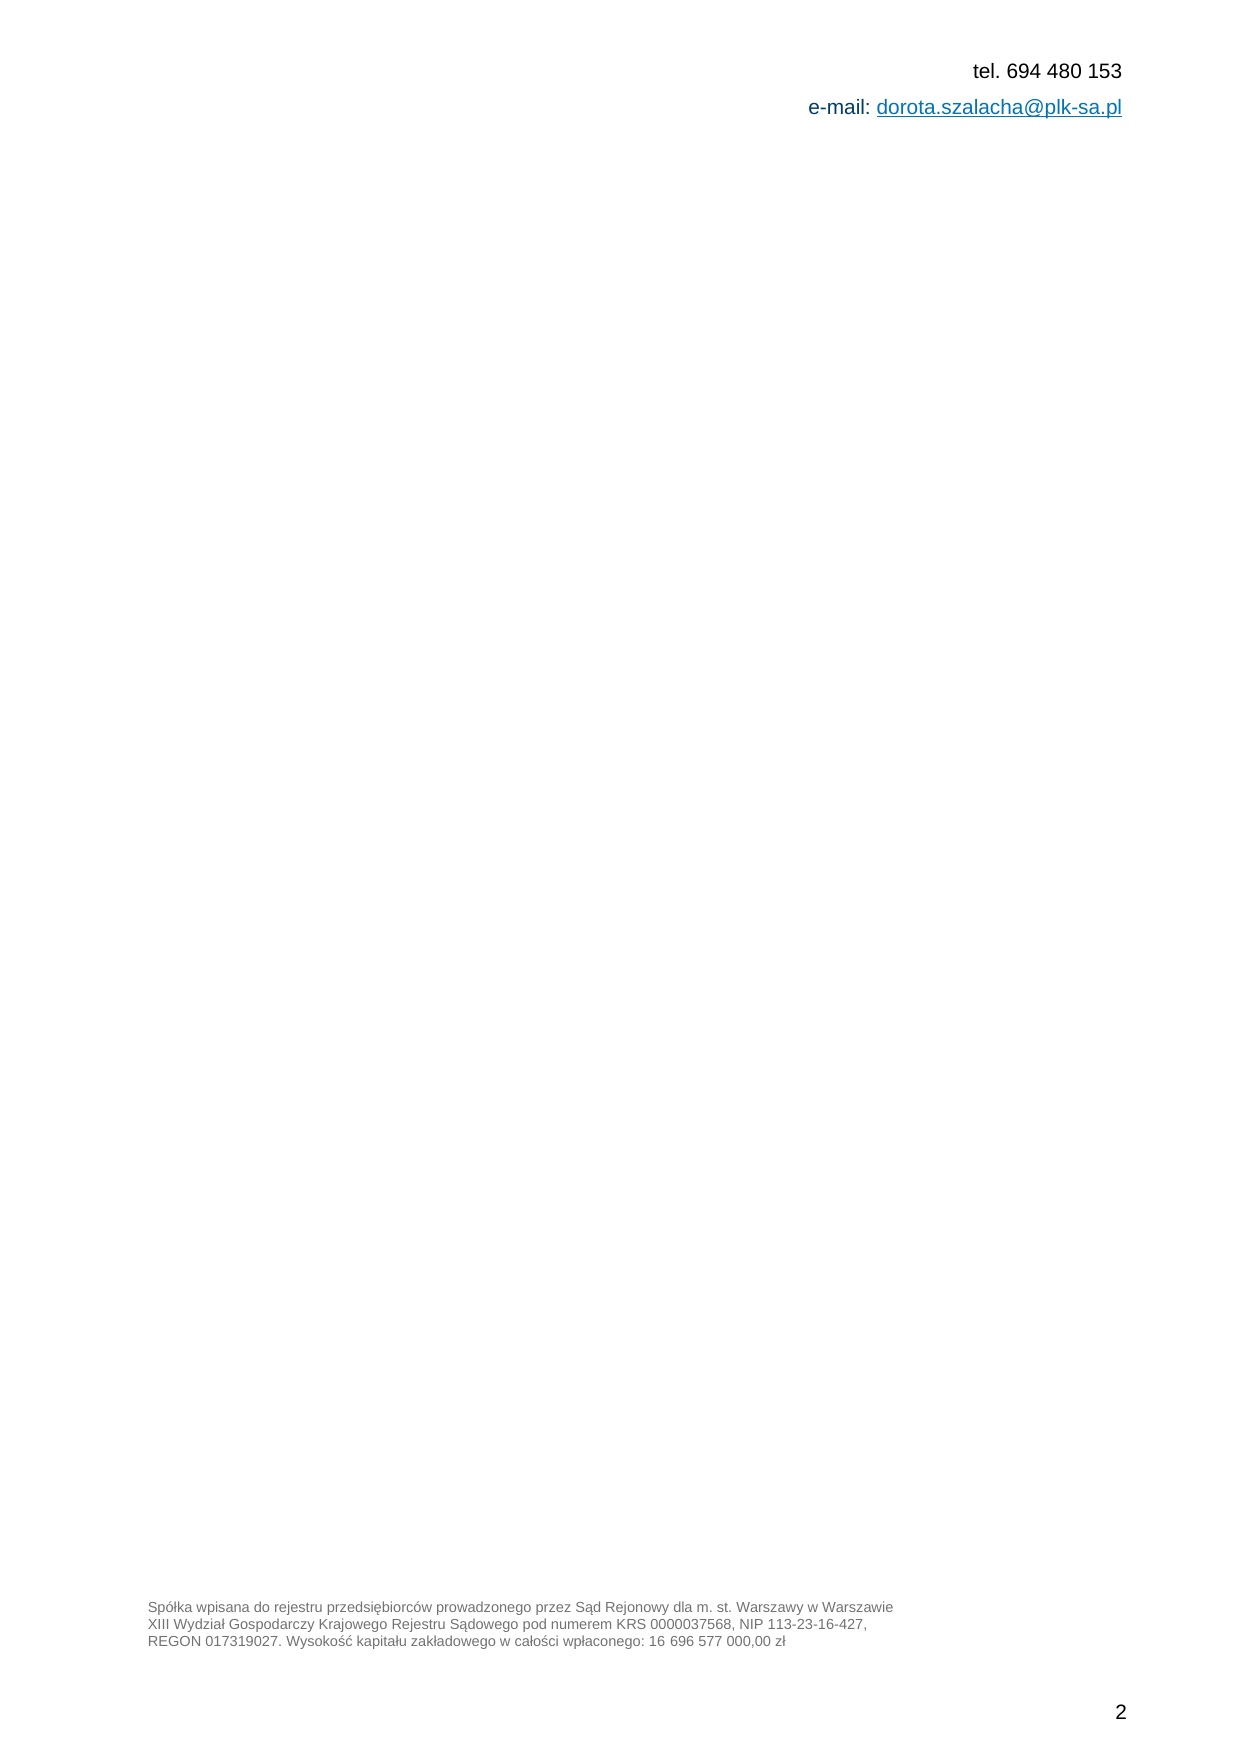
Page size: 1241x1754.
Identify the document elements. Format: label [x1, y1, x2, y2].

text [148, 59, 1122, 119]
